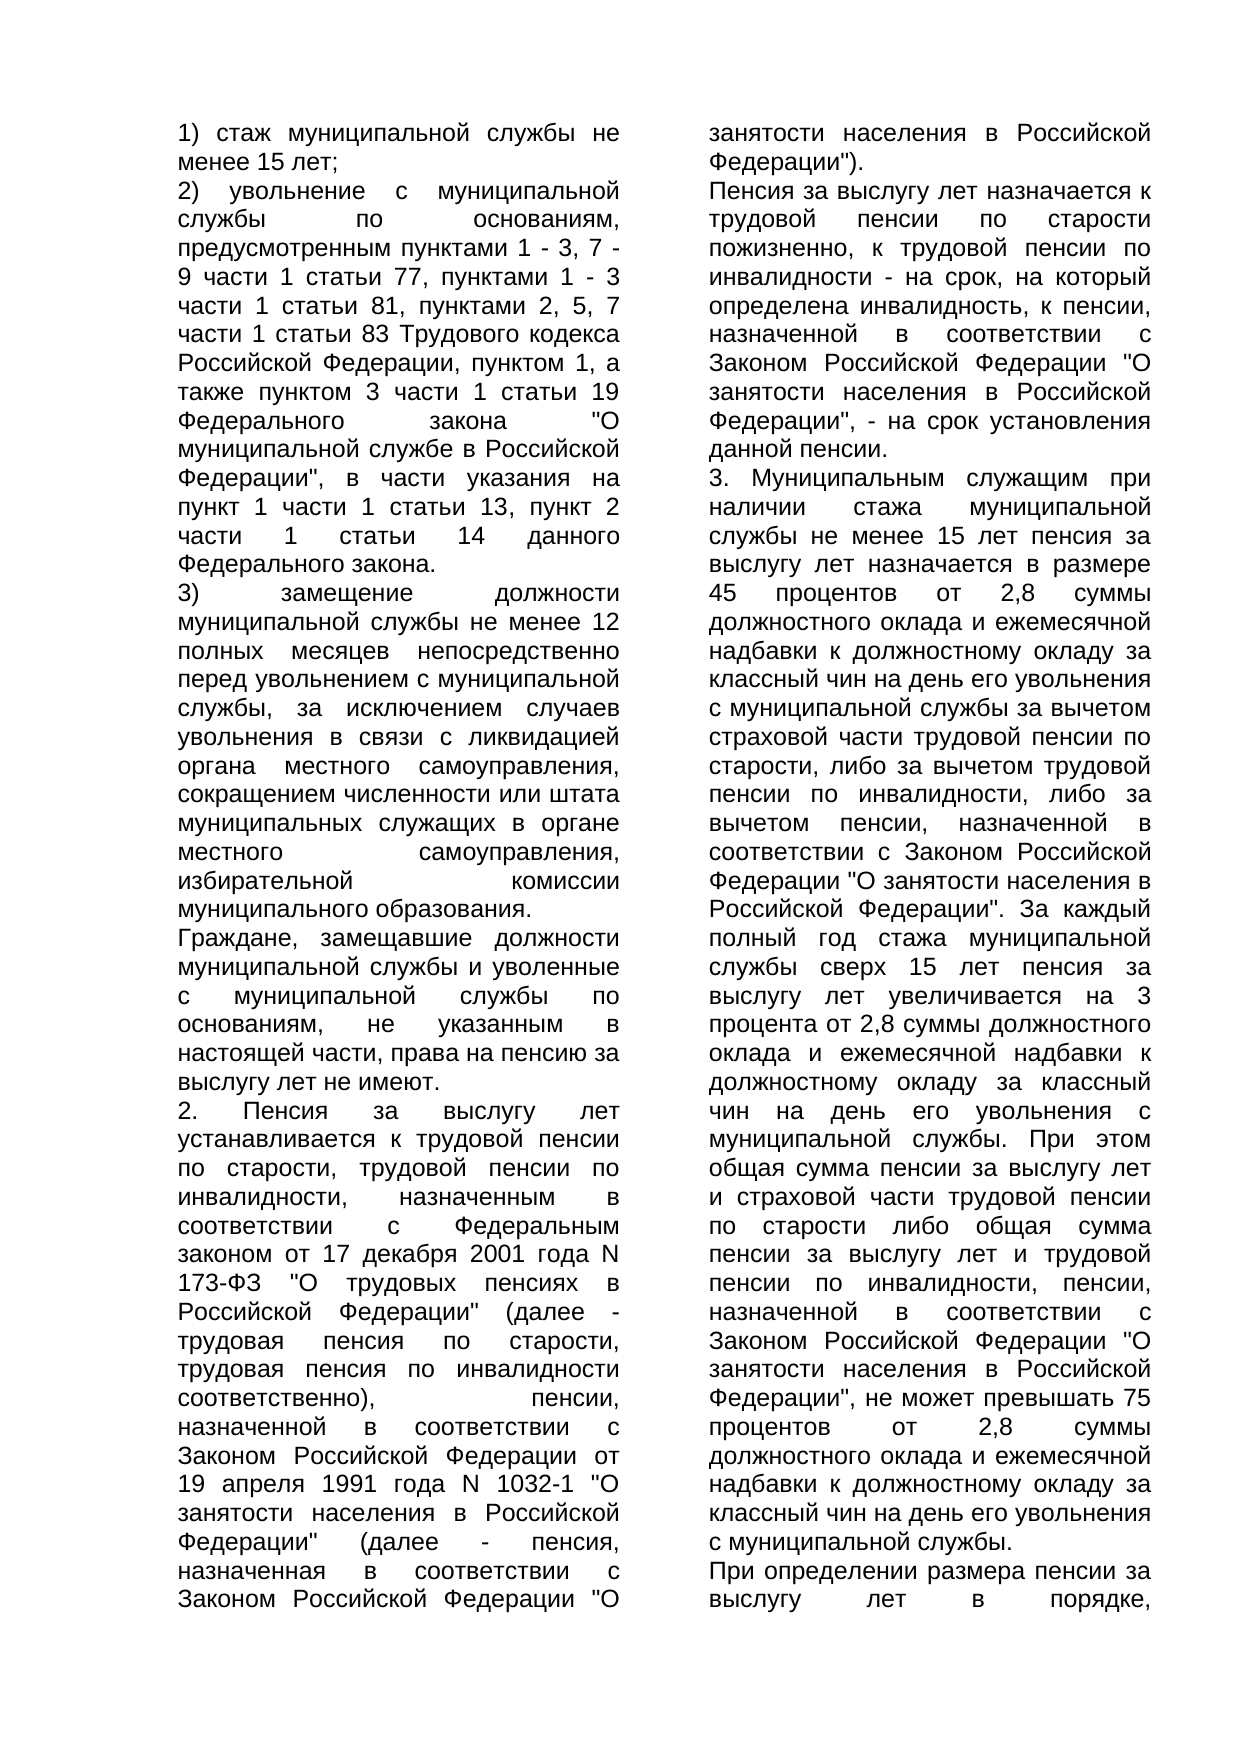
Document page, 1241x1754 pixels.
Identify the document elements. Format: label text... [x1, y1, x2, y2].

text 3) замещение должности муниципальной службы не менее 12 полных месяцев непосредственно перед увольнением с муниципальной службы, за исключением случаев увольнения в связи с ликвидацией органа местного самоуправления, сокращением численности или штата муниципальных служащих в органе местного самоуправления, избирательной комиссии муниципального образования. [177, 578, 620, 923]
text Граждане, замещавшие должности муниципальной службы и уволенные с муниципальной службы по основаниям, не указанным в настоящей части, права на пенсию за выслугу лет не имеют. [177, 923, 620, 1096]
text Пенсия за выслугу лет назначается к трудовой пенсии по старости пожизненно, к трудовой пенсии по инвалидности - на срок, на который определена инвалидность, к пенсии, назначенной в соответствии с Законом Российской Федерации "О занятости населения в Российской Федерации", - на срок установления данной пенсии. [709, 176, 1152, 463]
text 1) стаж муниципальной службы не менее 15 лет; [177, 118, 620, 176]
text 3. Муниципальным служащим при наличии стажа муниципальной службы не менее 15 лет пенсия за выслугу лет назначается в размере 45 процентов от 2,8 суммы должностного оклада и ежемесячной надбавки к должностному окладу за классный чин на день его увольнения с муниципальной службы за вычетом страховой части трудовой пенсии по старости, либо за вычетом трудовой пенсии по инвалидности, либо за вычетом пенсии, назначенной в соответствии с Законом Российской Федерации "О занятости населения в Российской Федерации". За каждый полный год стажа муниципальной службы сверх 15 лет пенсия за выслугу лет увеличивается на 3 процента от 2,8 суммы должностного оклада и ежемесячной надбавки к должностному окладу за классный чин на день его увольнения с муниципальной службы. При этом общая сумма пенсии за выслугу лет и страховой части трудовой пенсии по старости либо общая сумма пенсии за выслугу лет и трудовой пенсии по инвалидности, пенсии, назначенной в соответствии с Законом Российской Федерации "О занятости населения в Российской Федерации", не может превышать 75 процентов от 2,8 суммы должностного оклада и ежемесячной надбавки к должностному окладу за классный чин на день его увольнения с муниципальной службы. [709, 463, 1152, 1556]
text 2. Пенсия за выслугу лет устанавливается к трудовой пенсии по старости, трудовой пенсии по инвалидности, назначенным в соответствии с Федеральным законом от 17 декабря 2001 года N 173-ФЗ "О трудовых пенсиях в Российской Федерации" (далее - трудовая пенсия по старости, трудовая пенсия по инвалидности соответственно), пенсии, назначенной в соответствии с Законом Российской Федерации от 19 апреля 1991 года N 1032-1 "О занятости населения в Российской Федерации" (далее - пенсия, назначенная в соответствии с Законом Российской Федерации "О занятости населения в Российской Федерации"). [177, 1096, 620, 1613]
text 2) увольнение с муниципальной службы по основаниям, предусмотренным пунктами 1 - 3, 7 - 9 части 1 статьи 77, пунктами 1 - 3 части 1 статьи 81, пунктами 2, 5, 7 части 1 статьи 83 Трудового кодекса Российской Федерации, пунктом 1, а также пунктом 3 части 1 статьи 19 Федерального закона "О муниципальной службе в Российской Федерации", в части указания на пункт 1 части 1 статьи 13, пункт 2 части 1 статьи 14 данного Федерального закона. [177, 176, 620, 578]
